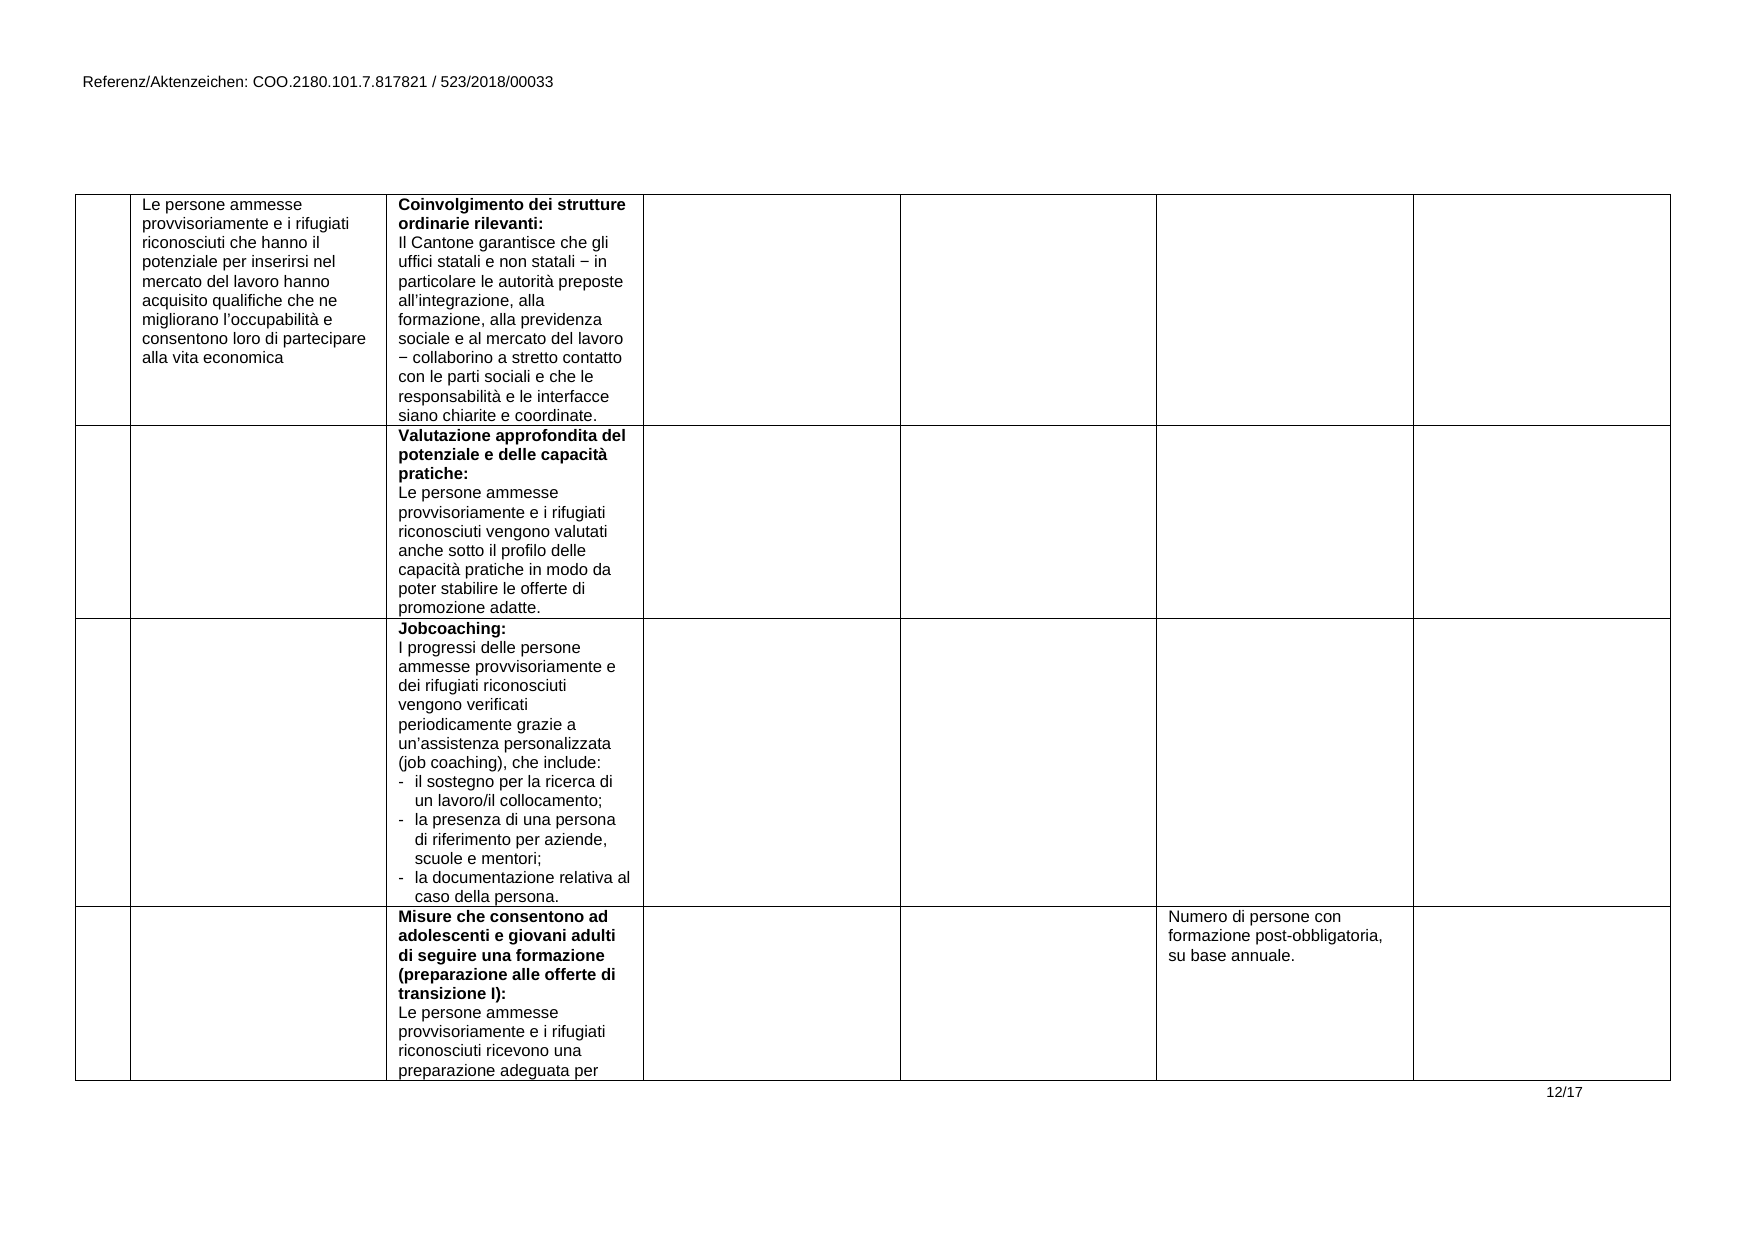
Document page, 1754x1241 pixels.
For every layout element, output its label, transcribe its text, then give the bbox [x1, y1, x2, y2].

table_cell [1414, 426, 1670, 617]
table_cell [131, 907, 386, 1079]
table_cell [644, 619, 900, 906]
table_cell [1157, 907, 1413, 1079]
table_cell [1157, 195, 1413, 425]
table_cell [901, 195, 1156, 425]
table_cell [644, 426, 900, 617]
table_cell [387, 907, 643, 1079]
table_cell [901, 619, 1156, 906]
table_cell [76, 195, 130, 425]
table_cell [1157, 426, 1413, 617]
table_cell [1157, 619, 1413, 906]
table_cell [1414, 195, 1670, 425]
table_cell Coinvolgimento dei strutture ordinarie rilevanti: Il Cantone garantisce che gli uffici statali e non statali − in particolare le autorità preposte all’integrazione, alla formazione, alla previdenza sociale e al mercato del lavoro − collaborino a stretto contatto con le parti sociali e che le responsabilità e le interfacce siano chiarite e coordinate. [387, 195, 643, 425]
table_cell [131, 619, 386, 906]
table_cell [644, 907, 900, 1079]
table_cell Le persone ammesse provvisoriamente e i rifugiati riconosciuti che hanno il potenziale per inserirsi nel mercato del lavoro hanno acquisito qualifiche che ne migliorano l’occupabilità e consentono loro di partecipare alla vita economica [131, 195, 386, 425]
table_cell [1414, 907, 1670, 1079]
table_cell [76, 426, 130, 617]
table_cell [901, 426, 1156, 617]
table_cell [76, 619, 130, 906]
table_cell [131, 426, 386, 617]
table_cell Valutazione approfondita del potenziale e delle capacità pratiche: Le persone ammesse provvisoriamente e i rifugiati riconosciuti vengono valutati anche sotto il profilo delle capacità pratiche in modo da poter stabilire le offerte di promozione adatte. [387, 426, 643, 617]
table_cell [901, 907, 1156, 1079]
table_cell [76, 907, 130, 1079]
table_cell Jobcoaching: I progressi delle persone ammesse provvisoriamente e dei rifugiati riconosciuti vengono verificati periodicamente grazie a un’assistenza personalizzata (job coaching), che include: il sostegno per la ricerca di un lavoro/il collocamento; la presenza di una persona di riferimento per aziende, scuole e mentori; la documentazione relativa al caso della persona. [387, 619, 643, 906]
table_cell [644, 195, 900, 425]
table_cell [1414, 619, 1670, 906]
